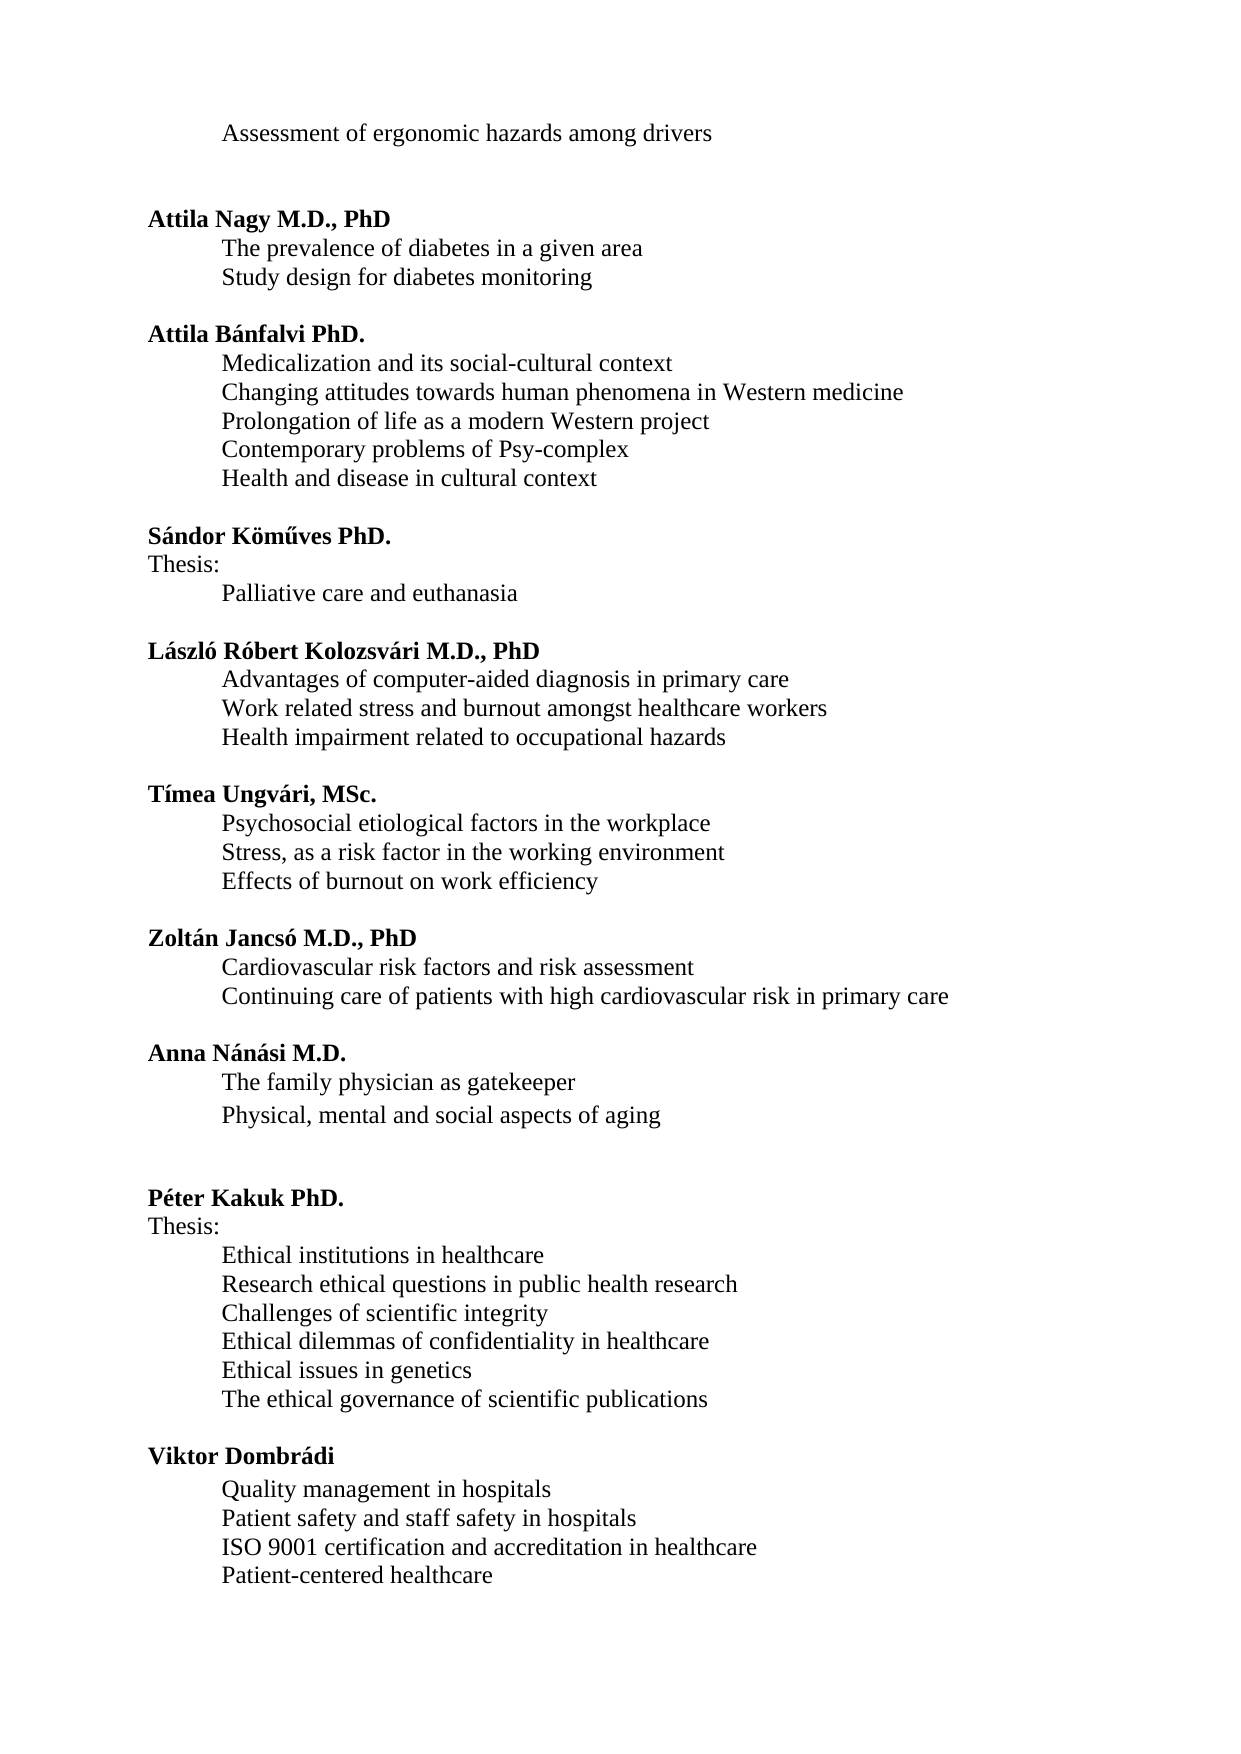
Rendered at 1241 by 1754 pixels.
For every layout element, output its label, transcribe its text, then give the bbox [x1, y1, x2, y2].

text Viktor Dombrádi [148, 1441, 1093, 1470]
text Psychosocial etiological factors in the workplace [148, 808, 1093, 837]
text Stress, as a risk factor in the working environment [148, 837, 1093, 866]
text Prolongation of life as a modern Western project [221, 406, 1093, 434]
text Cardiovascular risk factors and risk assessment [148, 952, 1093, 981]
text Ethical dilemmas of confidentiality in healthcare [221, 1326, 1093, 1355]
text Health impairment related to occupational hazards [148, 722, 1093, 751]
text Sándor Köműves PhD. [148, 521, 1093, 549]
text Effects of burnout on work efficiency [148, 866, 1093, 894]
text Attila Bánfalvi PhD. [148, 319, 1093, 348]
text Medicalization and its social-cultural context [221, 348, 1093, 377]
text Physical, mental and social aspects of aging [148, 1100, 1093, 1129]
text Thesis: [148, 1211, 1093, 1240]
text Palliative care and euthanasia [148, 578, 1093, 607]
text Assessment of ergonomic hazards among drivers [148, 118, 1093, 147]
text Patient safety and staff safety in hospitals [148, 1503, 1093, 1532]
text Continuing care of patients with high cardiovascular risk in primary care [148, 981, 1093, 1009]
text Research ethical questions in public health research [221, 1269, 1093, 1298]
text The family physician as gatekeeper [148, 1067, 1093, 1096]
text Thesis: [148, 549, 1093, 578]
text Challenges of scientific integrity [221, 1298, 1093, 1326]
text Attila Nagy M.D., PhD [148, 204, 1093, 233]
text Zoltán Jancsó M.D., PhD [148, 923, 1093, 952]
text The ethical governance of scientific publications [221, 1384, 1093, 1413]
text ISO 9001 certification and accreditation in healthcare [148, 1532, 1093, 1561]
text Ethical institutions in healthcare [148, 1240, 1093, 1269]
text Work related stress and burnout amongst healthcare workers [148, 693, 1093, 722]
text Changing attitudes towards human phenomena in Western medicine [221, 377, 1093, 406]
text Health and disease in cultural context [221, 463, 1093, 492]
text Anna Nánási M.D. [148, 1038, 1093, 1067]
text Tímea Ungvári, MSc. [148, 779, 1093, 808]
text The prevalence of diabetes in a given area Study design for diabetes monitoring [221, 233, 1093, 291]
text Ethical issues in genetics [221, 1355, 1093, 1384]
text Patient-centered healthcare [148, 1561, 1093, 1589]
text Péter Kakuk PhD. [148, 1183, 1093, 1211]
text László Róbert Kolozsvári M.D., PhD [148, 636, 1093, 664]
text Advantages of computer-aided diagnosis in primary care [148, 664, 1093, 693]
text Quality management in hospitals [148, 1474, 1093, 1503]
text Contemporary problems of Psy-complex [221, 434, 1093, 463]
